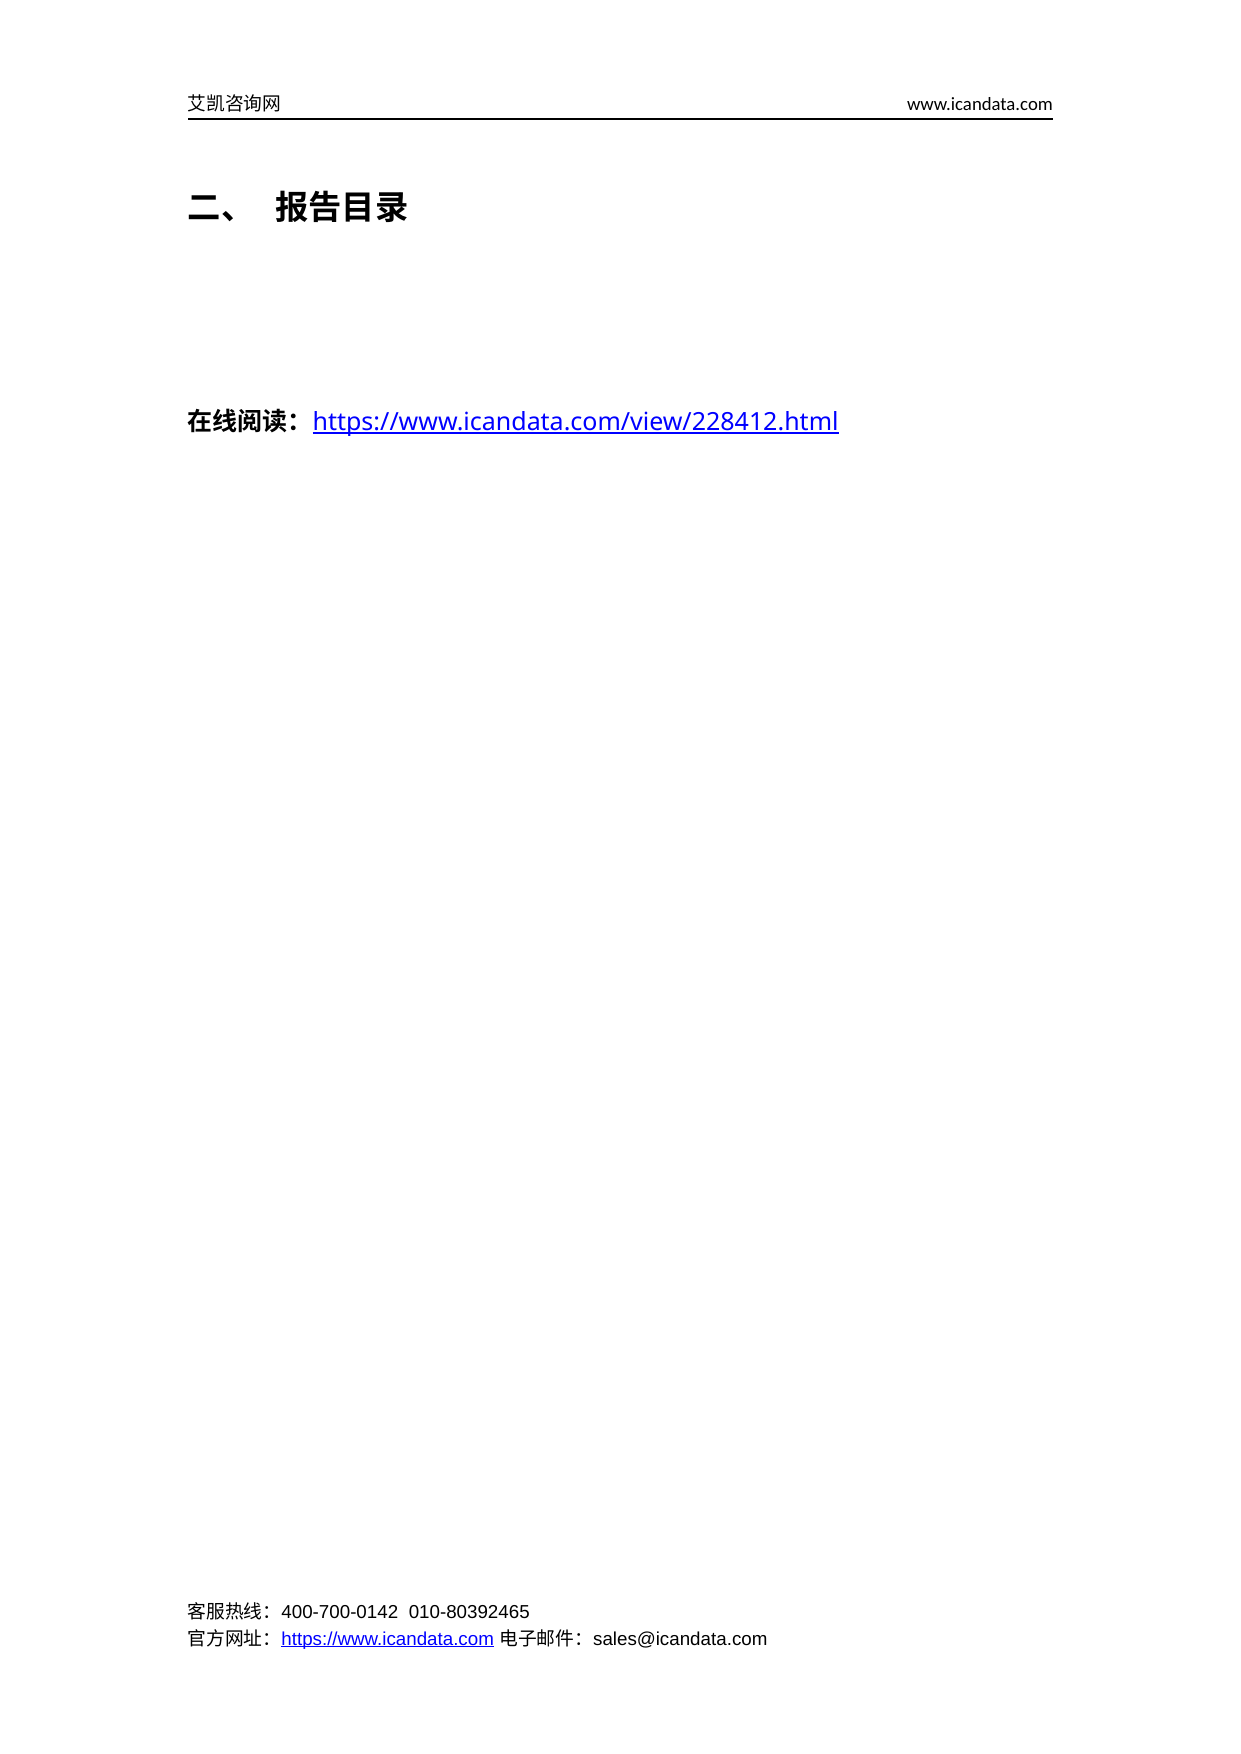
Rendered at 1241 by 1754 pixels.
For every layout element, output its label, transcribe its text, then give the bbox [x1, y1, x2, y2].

subtitle 报告目录 [187, 172, 1053, 237]
text 在线阅读：https://www.icandata.com/view/228412.html [187, 387, 1053, 452]
